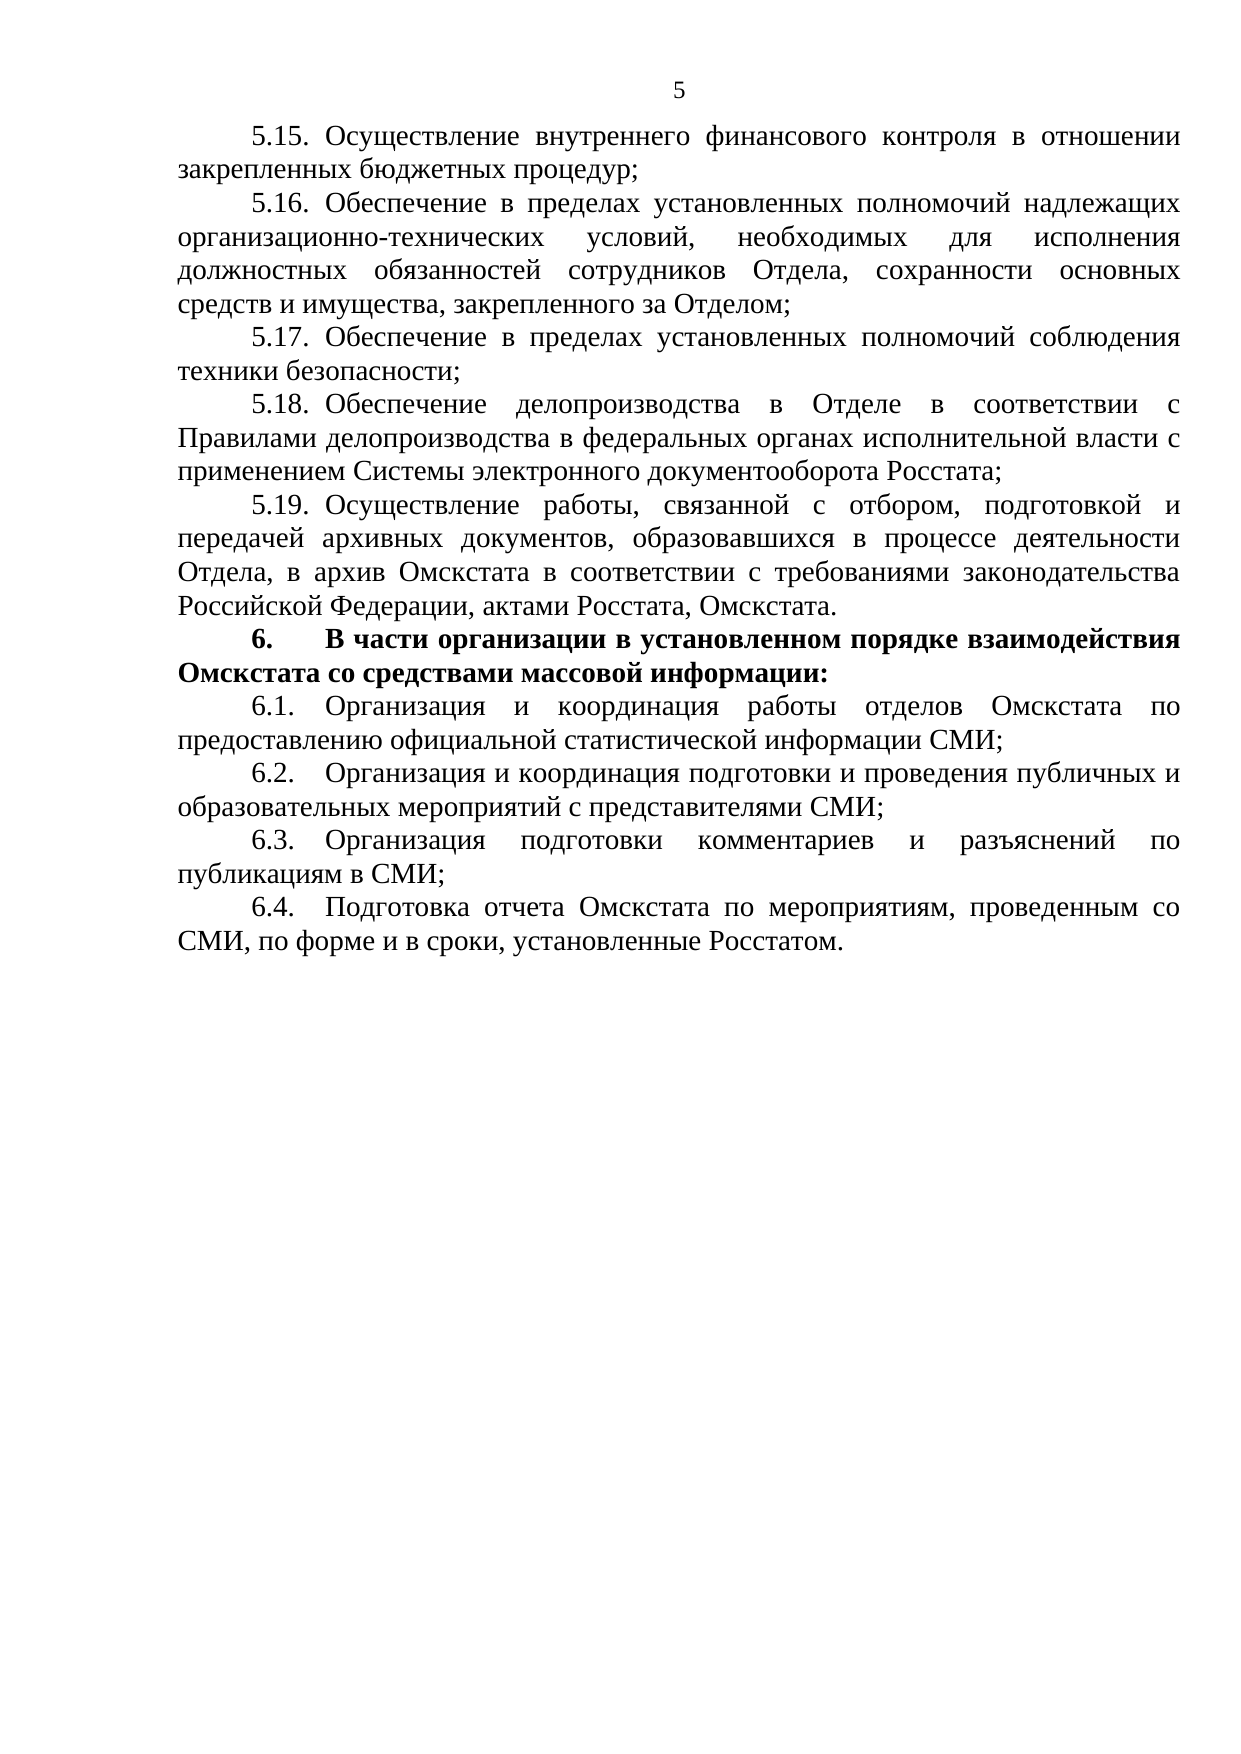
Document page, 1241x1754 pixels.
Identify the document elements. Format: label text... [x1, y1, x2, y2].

list Организация подготовки комментариев и разъяснений по публикациям в СМИ; [177, 822, 1181, 889]
list Подготовка отчета Омскстата по мероприятиям, проведенным со СМИ, по форме и в сроки, установленные Росстатом. [177, 889, 1181, 957]
list В части организации в установленном порядке взаимодействия Омскстата со средствами массовой информации: [177, 621, 1181, 688]
list Осуществление работы, связанной с отбором, подготовкой и передачей архивных документов, образовавшихся в процессе деятельности Отдела, в архив Омскстата в соответствии с требованиями законодательства Российской Федерации, актами Росстата, Омскстата. [177, 487, 1181, 621]
list Обеспечение в пределах установленных полномочий соблюдения техники безопасности; [177, 319, 1181, 386]
list Организация и координация работы отделов Омскстата по предоставлению официальной статистической информации СМИ; [177, 688, 1181, 755]
list Обеспечение в пределах установленных полномочий надлежащих организационно-технических условий, необходимых для исполнения должностных обязанностей сотрудников Отдела, сохранности основных средств и имущества, закрепленного за Отделом; [177, 185, 1181, 319]
list Обеспечение делопроизводства в Отделе в соответствии с Правилами делопроизводства в федеральных органах исполнительной власти с применением Системы электронного документооборота Росстата; [177, 386, 1181, 487]
list Осуществление внутреннего финансового контроля в отношении закрепленных бюджетных процедур; [177, 118, 1181, 185]
list Организация и координация подготовки и проведения публичных и образовательных мероприятий с представителями СМИ; [177, 755, 1181, 822]
